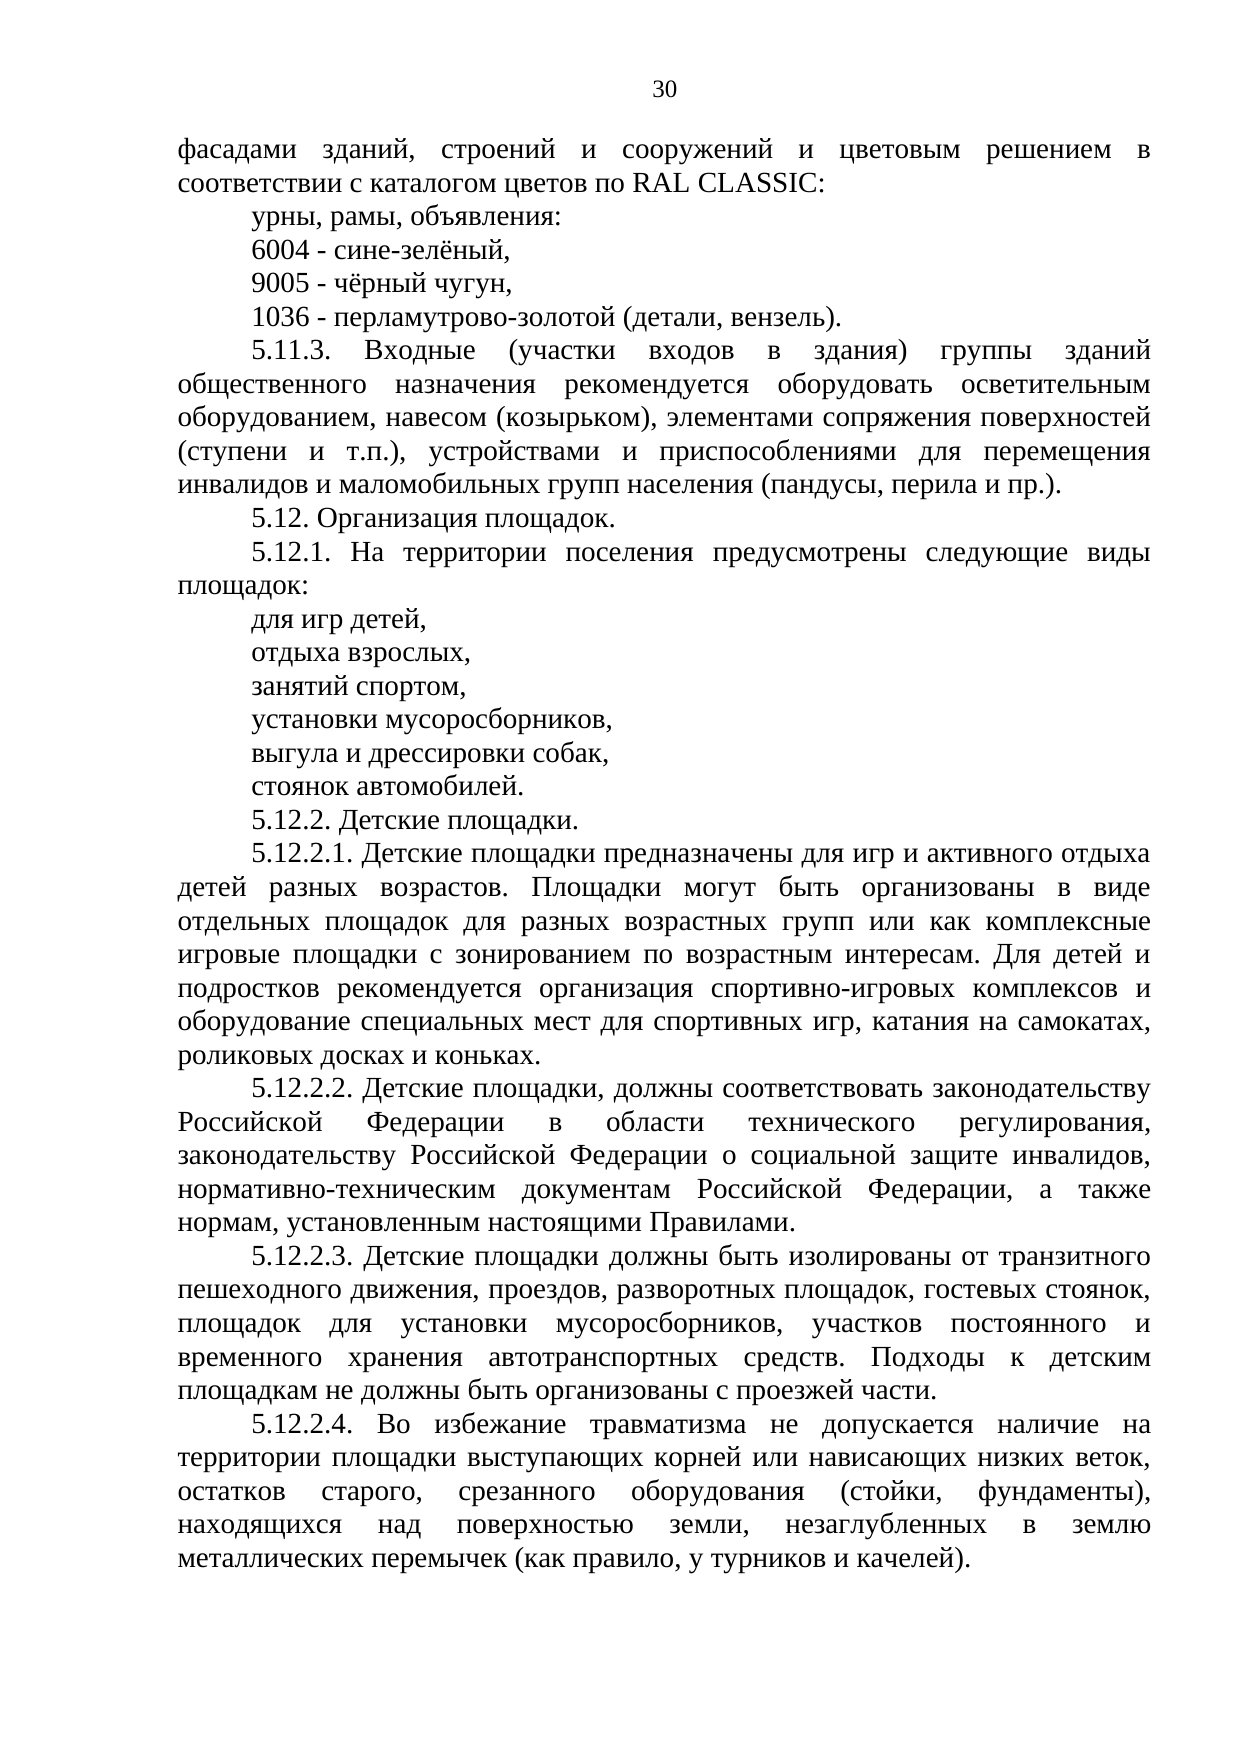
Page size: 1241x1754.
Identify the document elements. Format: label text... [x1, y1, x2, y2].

text 1036 - перламутрово-золотой (детали, вензель). [177, 299, 1152, 332]
text стоянок автомобилей. [177, 768, 1152, 802]
text 5.12.2.4. Во избежание травматизма не допускается наличие на территории площадки выступающих корней или нависающих низких веток, остатков старого, срезанного оборудования (стойки, фундаменты), находящихся над поверхностью земли, незаглубленных в землю металлических перемычек (как правило, у турников и качелей). [177, 1406, 1152, 1573]
text 5.12.2.1. Детские площадки предназначены для игр и активного отдыха детей разных возрастов. Площадки могут быть организованы в виде отдельных площадок для разных возрастных групп или как комплексные игровые площадки с зонированием по возрастным интересам. Для детей и подростков рекомендуется организация спортивно-игровых комплексов и оборудование специальных мест для спортивных игр, катания на самокатах, роликовых досках и коньках. [177, 836, 1152, 1070]
text установки мусоросборников, [177, 701, 1152, 735]
text для игр детей, [177, 601, 1152, 634]
text 5.12.2.2. Детские площадки, должны соответствовать законодательству Российской Федерации в области технического регулирования, законодательству Российской Федерации о социальной защите инвалидов, нормативно-техническим документам Российской Федерации, а также нормам, установленным настоящими Правилами. [177, 1070, 1152, 1238]
text занятий спортом, [177, 668, 1152, 701]
text выгула и дрессировки собак, [177, 735, 1152, 768]
text 5.12. Организация площадок. [177, 500, 1152, 534]
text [177, 131, 1152, 198]
text 6004 - сине-зелёный, [177, 232, 1152, 265]
text 9005 - чёрный чугун, [177, 265, 1152, 299]
text 5.12.2.3. Детские площадки должны быть изолированы от транзитного пешеходного движения, проездов, разворотных площадок, гостевых стоянок, площадок для установки мусоросборников, участков постоянного и временного хранения автотранспортных средств. Подходы к детским площадкам не должны быть организованы с проезжей части. [177, 1238, 1152, 1406]
text 5.11.3. Входные (участки входов в здания) группы зданий общественного назначения рекомендуется оборудовать осветительным оборудованием, навесом (козырьком), элементами сопряжения поверхностей (ступени и т.п.), устройствами и приспособлениями для перемещения инвалидов и маломобильных групп населения (пандусы, перила и пр.). [177, 332, 1152, 500]
text 5.12.2. Детские площадки. [177, 802, 1152, 836]
text урны, рамы, объявления: [177, 198, 1152, 232]
text 5.12.1. На территории поселения предусмотрены следующие виды площадок: [177, 534, 1152, 601]
text отдыха взрослых, [177, 634, 1152, 668]
